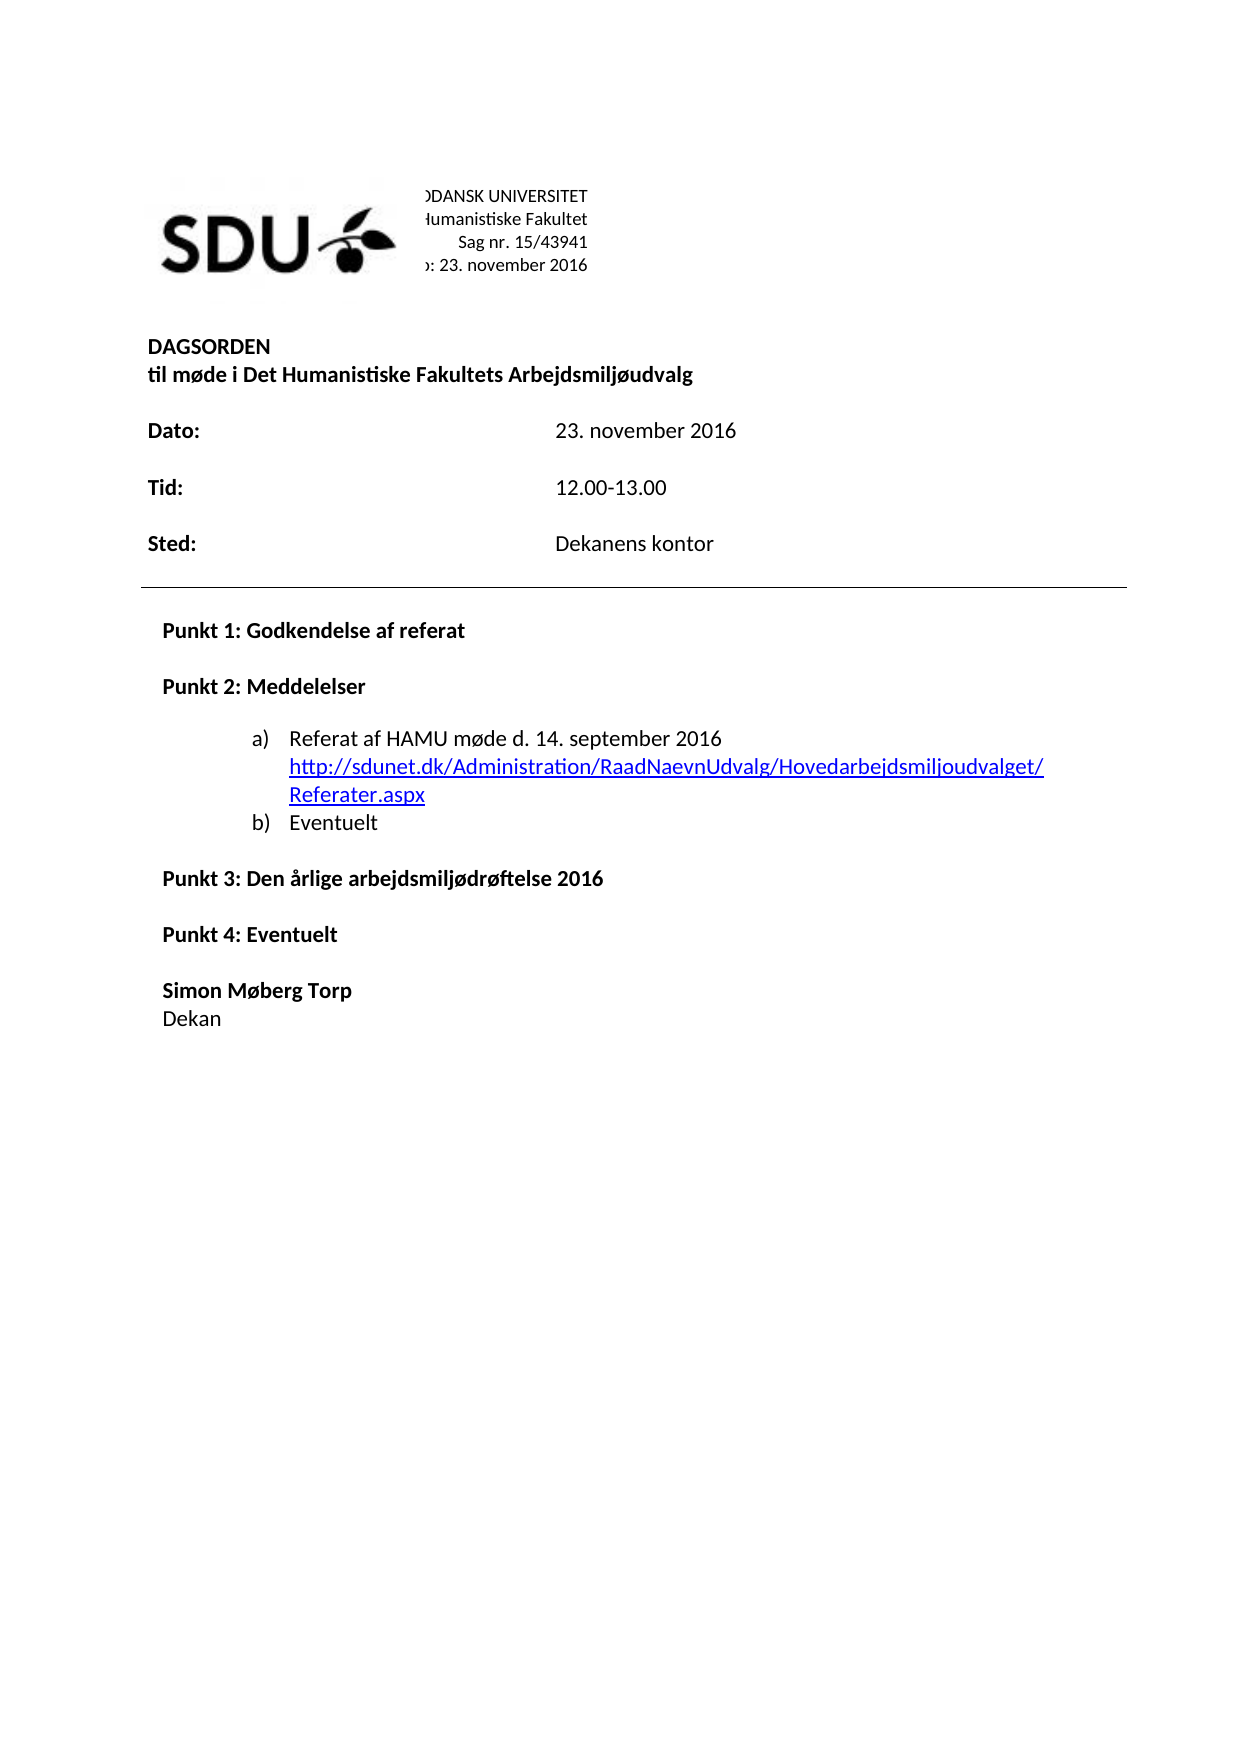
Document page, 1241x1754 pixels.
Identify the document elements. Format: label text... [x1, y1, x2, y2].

picture [132, 177, 426, 304]
text DAGSORDEN [148, 332, 1107, 361]
text Tid: 12.00-13.00 [148, 473, 1107, 501]
table_header [133, 557, 1134, 616]
list Punkt 3: Den årlige arbejdsmiljødrøftelse 2016 [162, 864, 1107, 892]
list Eventuelt [252, 808, 1107, 836]
text til møde i Det Humanistiske Fakultets Arbejdsmiljøudvalg [148, 361, 1107, 388]
text Dato: 23. november 2016 [148, 417, 1107, 444]
list Dekan [162, 1004, 1107, 1032]
list Simon Møberg Torp [162, 976, 1107, 1004]
list Referat af HAMU møde d. 14. september 2016 http://sdunet.dk/Administration/RaadNaevnUdvalg/Hovedarbejdsmiljoudvalget/Referater.aspx [252, 724, 1107, 808]
text Sted: Dekanens kontor [148, 529, 1107, 557]
list Punkt 1: Godkendelse af referat [162, 616, 1107, 644]
list Punkt 2: Meddelelser [162, 672, 1107, 700]
list Punkt 4: Eventuelt [162, 920, 1107, 948]
